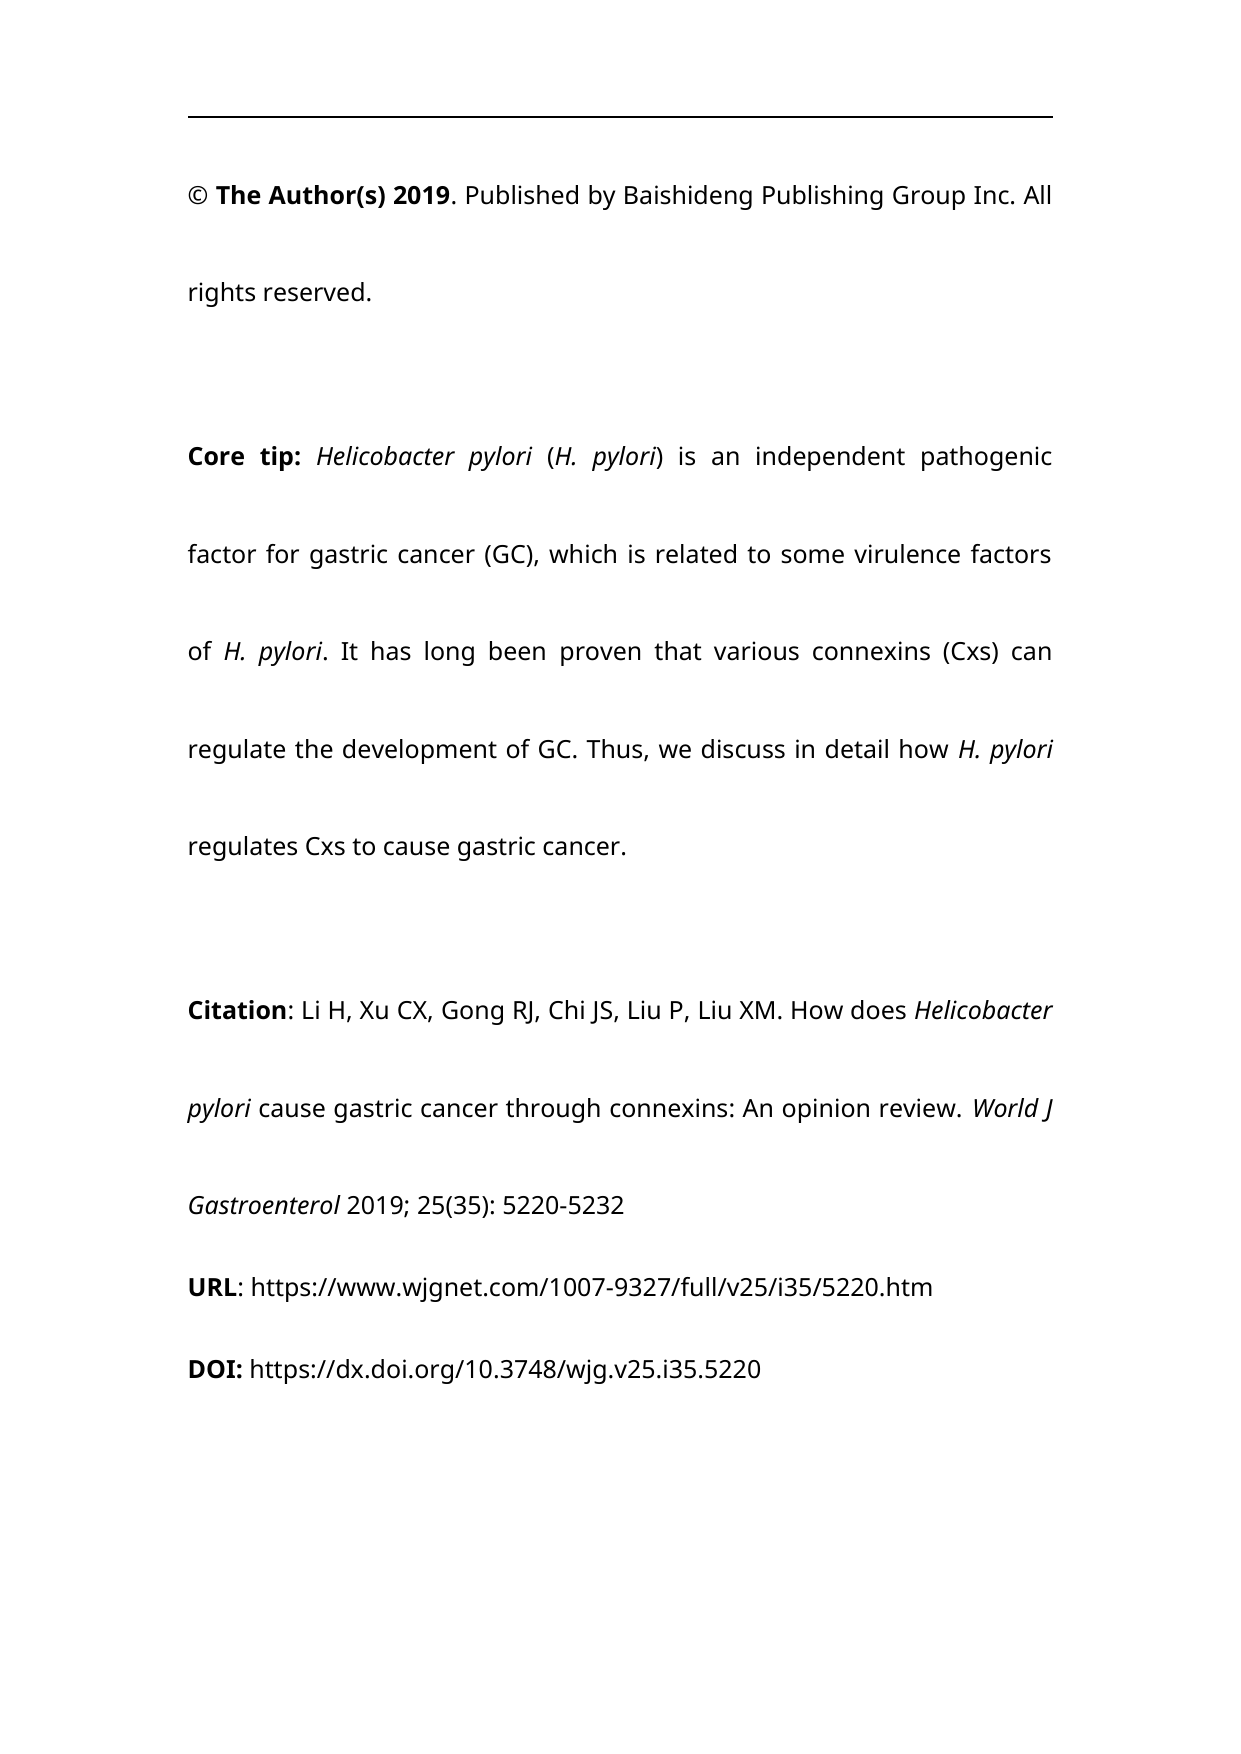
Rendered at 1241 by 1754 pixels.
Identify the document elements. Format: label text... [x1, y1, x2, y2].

text DOI: https://dx.doi.org/10.3748/wjg.v25.i35.5220 [187, 1336, 1053, 1401]
text © The Author(s) 2019. Published by Baishideng Publishing Group Inc. All rights reserved. [187, 162, 1053, 324]
text URL: https://www.wjgnet.com/1007-9327/full/v25/i35/5220.htm [187, 1254, 1053, 1319]
text Citation: Li H, Xu CX, Gong RJ, Chi JS, Liu P, Liu XM. How does Helicobacter pylori cause gastric cancer through connexins: An opinion review. World J Gastroenterol 2019; 25(35): 5220-5232 [187, 977, 1053, 1237]
text Core tip: Helicobacter pylori (H. pylori) is an independent pathogenic factor for gastric cancer (GC), which is related to some virulence factors of H. pylori. It has long been proven that various connexins (Cxs) can regulate the development of GC. Thus, we discuss in detail how H. pylori regulates Cxs to cause gastric cancer. [187, 423, 1053, 878]
